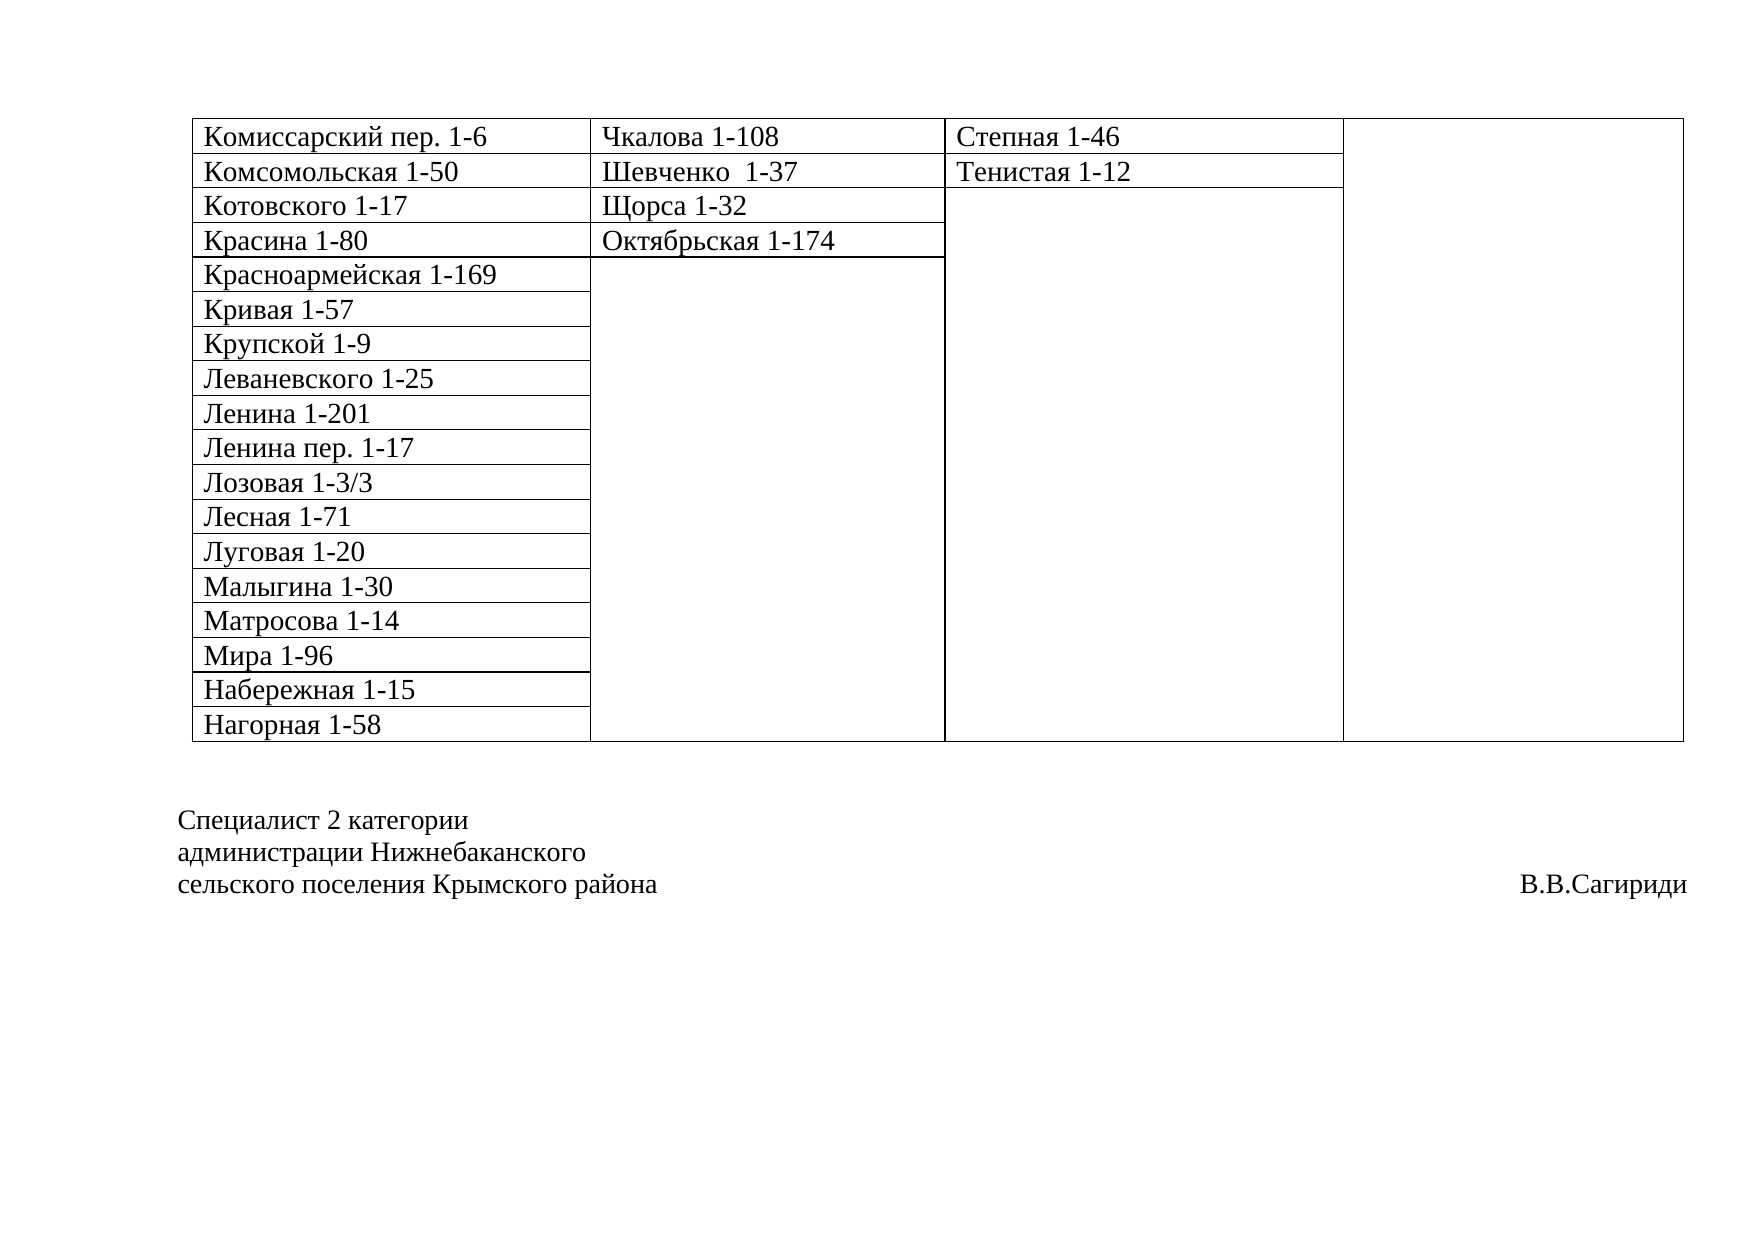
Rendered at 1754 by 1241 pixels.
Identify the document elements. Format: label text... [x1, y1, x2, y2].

table_cell Красина 1-80 [193, 223, 590, 256]
table_cell Комсомольская 1-50 [193, 154, 590, 187]
text администрации Нижнебаканского [177, 835, 1695, 868]
table_cell Ленина 1-201 [193, 396, 590, 429]
table_cell Степная 1-46 [946, 119, 1343, 153]
table_cell Комиссарский пер. 1-6 [193, 119, 590, 153]
table_cell Чкалова 1-108 [591, 119, 944, 153]
table_cell Тенистая 1-12 [946, 154, 1343, 187]
table_cell Октябрьская 1-174 [591, 223, 944, 256]
text сельского поселения Крымского района В.В.Сагириди [177, 868, 1695, 900]
table_cell Малыгина 1-30 [193, 569, 590, 602]
table_cell Красноармейская 1-169 [193, 258, 590, 291]
table_cell Щорса 1-32 [591, 188, 944, 222]
table_cell Нагорная 1-58 [193, 707, 590, 741]
table_cell Крупской 1-9 [193, 327, 590, 360]
table_cell Кривая 1-57 [193, 292, 590, 326]
table_cell Набережная 1-15 [193, 673, 590, 706]
table_cell Лесная 1-71 [193, 500, 590, 533]
table_cell Матросова 1-14 [193, 603, 590, 637]
table_cell Леваневского 1-25 [193, 361, 590, 395]
table_cell Котовского 1-17 [193, 188, 590, 222]
text Специалист 2 категории [177, 803, 1695, 835]
table_cell [946, 188, 1343, 741]
table_cell Ленина пер. 1-17 [193, 430, 590, 464]
table_cell [591, 258, 944, 741]
table_cell Лозовая 1-3/3 [193, 465, 590, 498]
table_cell Мира 1-96 [193, 638, 590, 671]
table_cell Луговая 1-20 [193, 534, 590, 568]
table_cell Шевченко 1-37 [591, 154, 944, 187]
